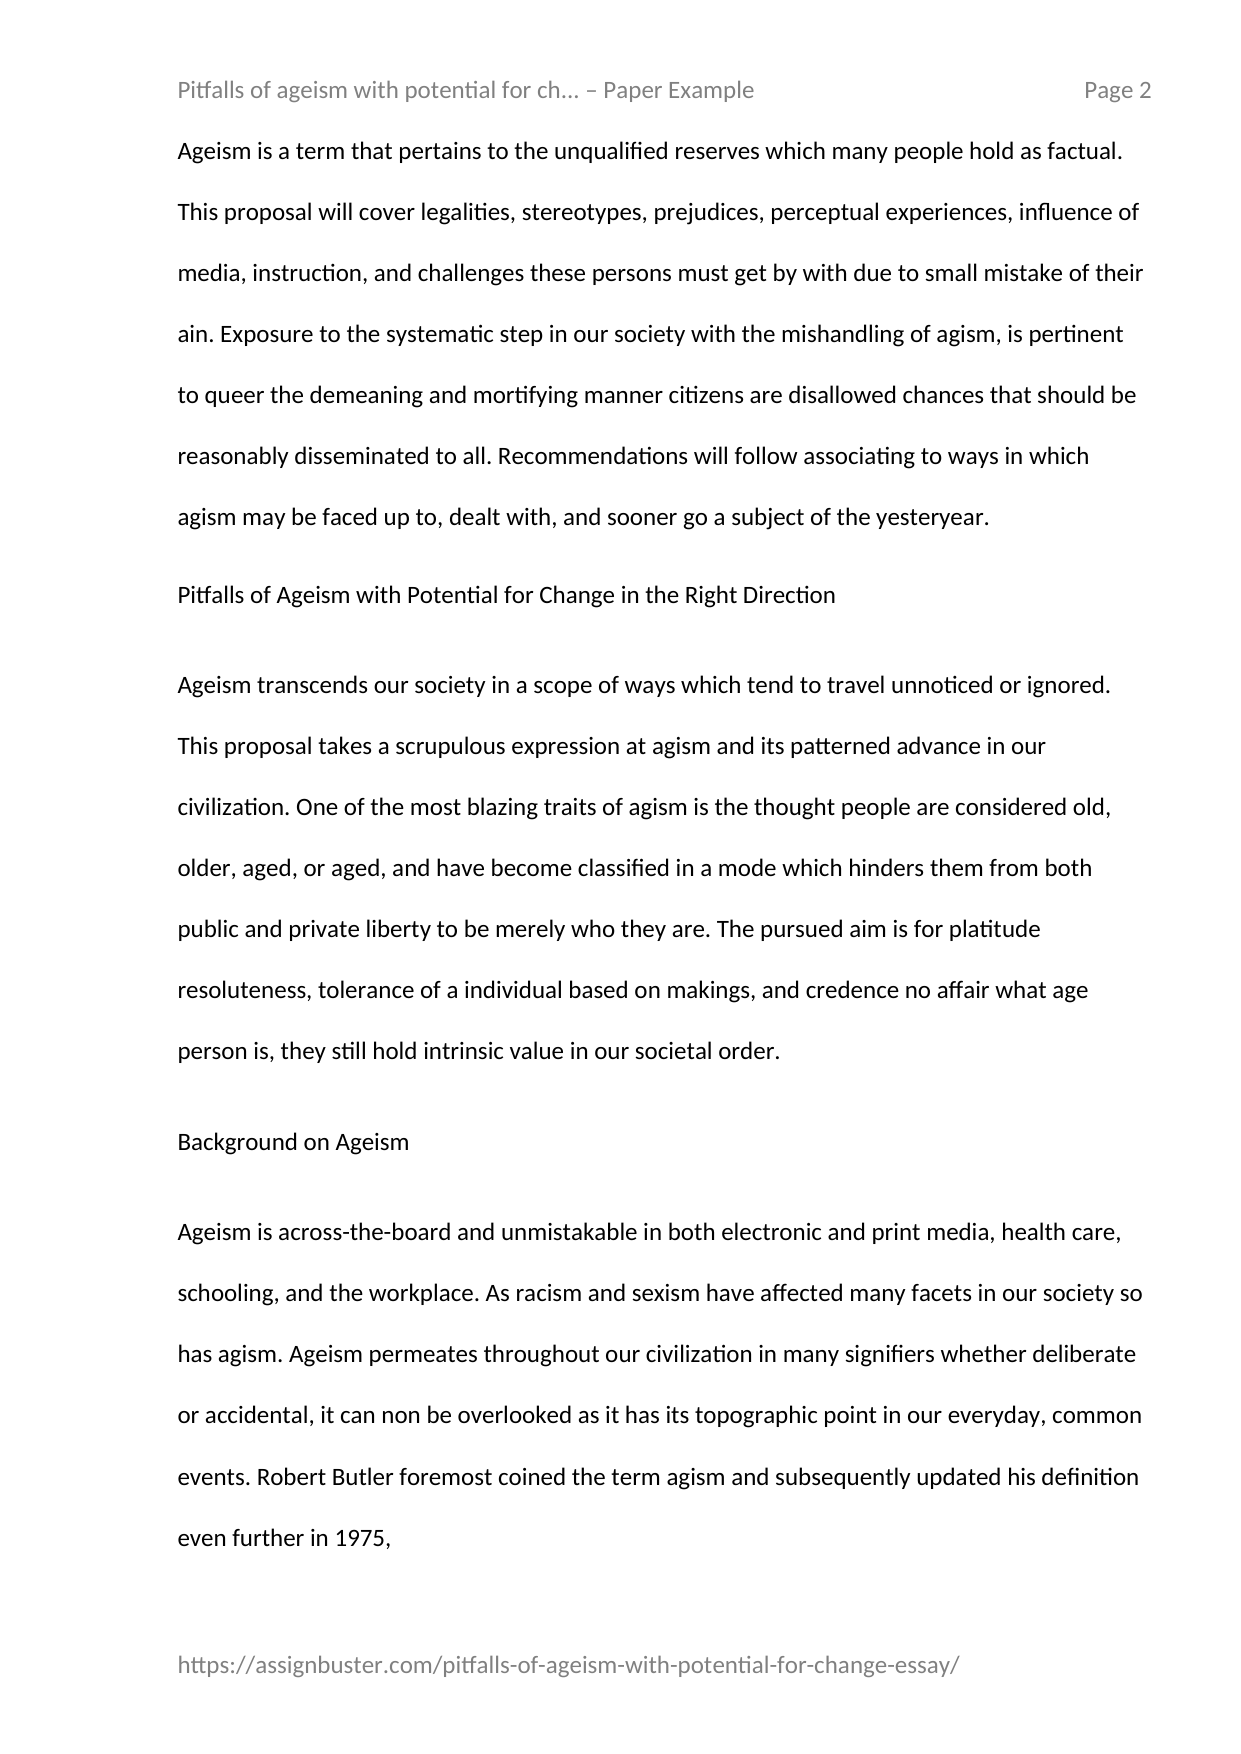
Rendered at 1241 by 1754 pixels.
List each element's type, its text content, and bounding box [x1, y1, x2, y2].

text Ageism is across-the-board and unmistakable in both electronic and print media, health care, schooling, and the workplace. As racism and sexism have affected many facets in our society so has agism. Ageism permeates throughout our civilization in many signifiers whether deliberate or accidental, it can non be overlooked as it has its topographic point in our everyday, common events. Robert Butler foremost coined the term agism and subsequently updated his definition even further in 1975, [177, 1217, 1152, 1552]
text Background on Ageism [177, 1126, 1152, 1157]
text Pitfalls of Ageism with Potential for Change in the Right Direction [177, 579, 1152, 609]
text Ageism is a term that pertains to the unqualified reserves which many people hold as factual. This proposal will cover legalities, stereotypes, prejudices, perceptual experiences, influence of media, instruction, and challenges these persons must get by with due to small mistake of their ain. Exposure to the systematic step in our society with the mishandling of agism, is pertinent to queer the demeaning and mortifying manner citizens are disallowed chances that should be reasonably disseminated to all. Recommendations will follow associating to ways in which agism may be faced up to, dealt with, and sooner go a subject of the yesteryear. [177, 135, 1152, 532]
text Ageism transcends our society in a scope of ways which tend to travel unnoticed or ignored. This proposal takes a scrupulous expression at agism and its patterned advance in our civilization. One of the most blazing traits of agism is the thought people are considered old, older, aged, or aged, and have become classified in a mode which hinders them from both public and private liberty to be merely who they are. The pursued aim is for platitude resoluteness, tolerance of a individual based on makings, and credence no affair what age person is, they still hold intrinsic value in our societal order. [177, 669, 1152, 1066]
